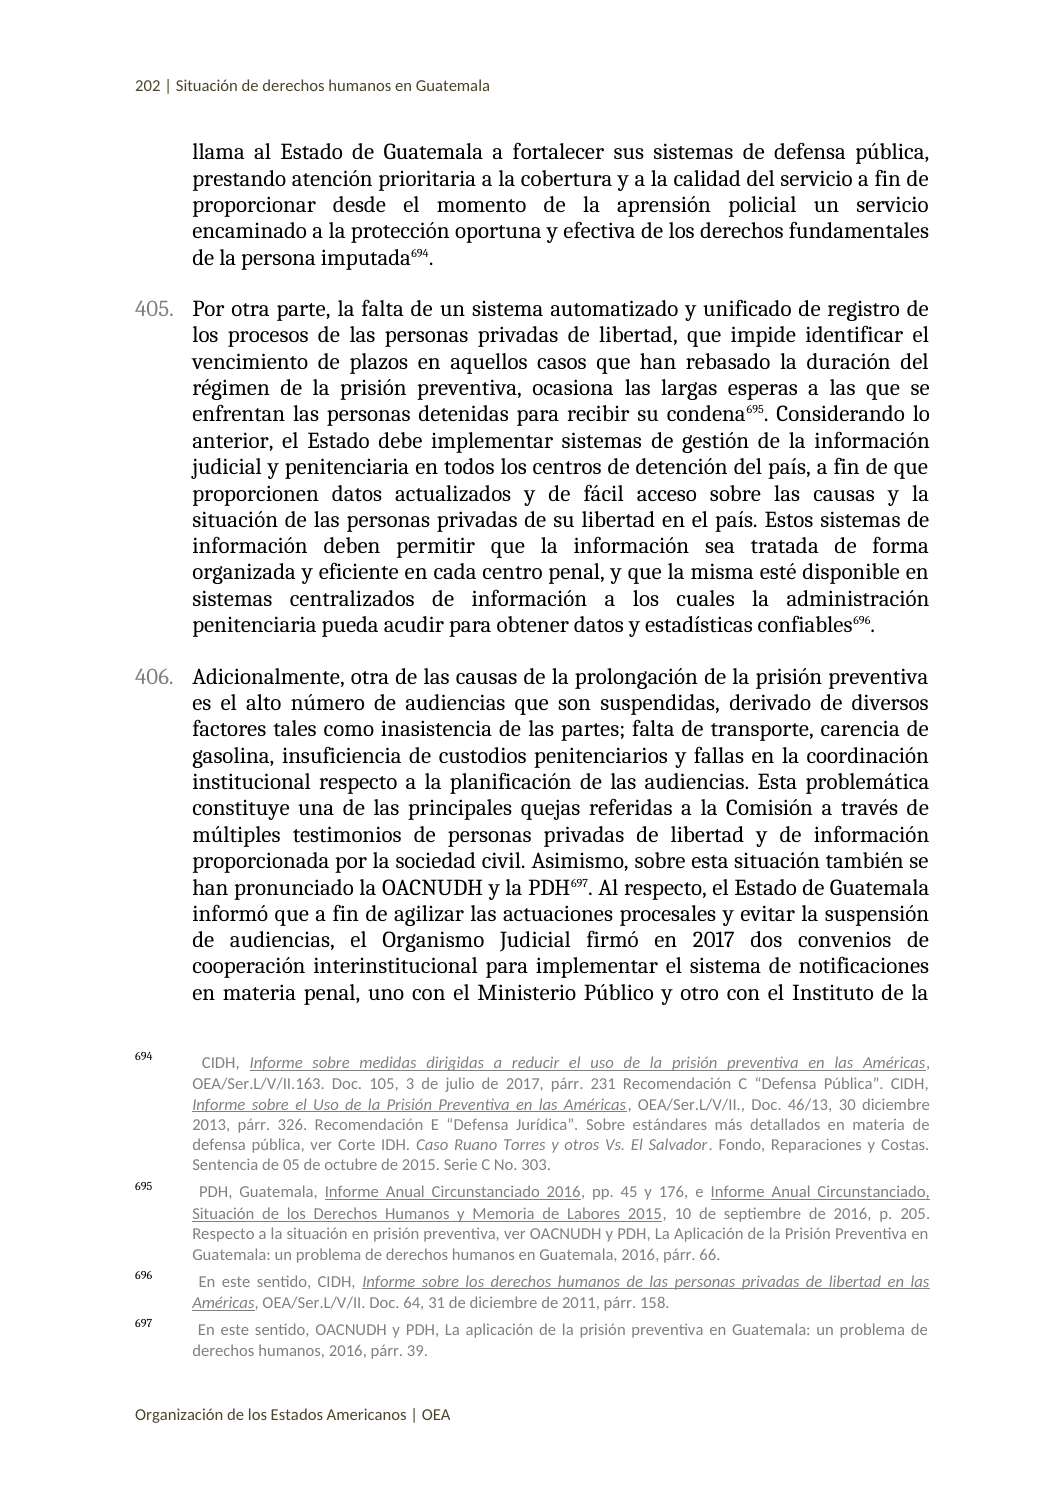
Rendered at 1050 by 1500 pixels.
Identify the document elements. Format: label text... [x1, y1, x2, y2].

text Por otra parte, la falta de un sistema automatizado y unificado de registro de los procesos de las personas privadas de libertad, que impide identificar el vencimiento de plazos en aquellos casos que han rebasado la duración del régimen de la prisión preventiva, ocasiona las largas esperas a las que se enfrentan las personas detenidas para recibir su condena. Considerando lo anterior, el Estado debe implementar sistemas de gestión de la información judicial y penitenciaria en todos los centros de detención del país, a fin de que proporcionen datos actualizados y de fácil acceso sobre las causas y la situación de las personas privadas de su libertad en el país. Estos sistemas de información deben permitir que la información sea tratada de forma organizada y eficiente en cada centro penal, y que la misma esté disponible en sistemas centralizados de información a los cuales la administración penitenciaria pueda acudir para obtener datos y estadísticas confiables. [135, 296, 930, 638]
text Respecto de la defensa pública en Guatemala, sus inadecuados servicios continúan constituyendo una de las principales causas de la prolongación del régimen de prisión preventiva. En particular, las fallas en el ejercicio de la defensa pública derivan principalmente de recursos insuficientes para ejercer su mandato, y del consecuente limitado personal y sobrecarga de trabajo que impiden ocuparse eficazmente de la atención y seguimiento de los procesos a su cargo. Sobre esta institución, la CIDH recuerda lo señalado por la Corte Interamericana en su jurisprudencia reciente en el sentido de que “la provisión de servicios públicos y gratuitos de asistencia jurídica permite […] compensar adecuadamente la desigualdad procesal en la que se encuentran las personas que se enfrentan al poder punitivo del Estado, así como la situación de vulnerabilidad de las personas privadas de libertad”. Por ello, la Comisión llama al Estado de Guatemala a fortalecer sus sistemas de defensa pública, prestando atención prioritaria a la cobertura y a la calidad del servicio a fin de proporcionar desde el momento de la aprensión policial un servicio encaminado a la protección oportuna y efectiva de los derechos fundamentales de la persona imputada. [135, 139, 930, 271]
text Adicionalmente, otra de las causas de la prolongación de la prisión preventiva es el alto número de audiencias que son suspendidas, derivado de diversos factores tales como inasistencia de las partes; falta de transporte, carencia de gasolina, insuficiencia de custodios penitenciarios y fallas en la coordinación institucional respecto a la planificación de las audiencias. Esta problemática constituye una de las principales quejas referidas a la Comisión a través de múltiples testimonios de personas privadas de libertad y de información proporcionada por la sociedad civil. Asimismo, sobre esta situación también se han pronunciado la OACNUDH y la PDH. Al respecto, el Estado de Guatemala informó que a fin de agilizar las actuaciones procesales y evitar la suspensión de audiencias, el Organismo Judicial firmó en 2017 dos convenios de cooperación interinstitucional para implementar el sistema de notificaciones en materia penal, uno con el Ministerio Público y otro con el Instituto de la Defensa Pública Penal . Por su parte, la CIDH considera que una de las medidas más eficaces que el Estado puede adoptar a fin de contrarrestar las dificultades presentadas para el traslado de las personas procesadas a las audiencias judiciales, es la implementación de las llamadas “audiencias en las cárceles”, que se realizan en recintos penitenciarios a los que asisten las autoridades judiciales para realizar determinados procedimientos. De igual forma, además de garantizar el conocimiento de un mayor número de causas, la realización de este tipo de audiencias permite que los operadores de justicia estén en contacto directo con la realidad de las cárceles, lo que podría resultar también en una mayor sensibilización respecto a la importancia de aplicar medidas alternativas a la privación de libertad, particularmente para atender los niveles de hacinamiento que tiene Guatemala. [135, 663, 930, 1006]
